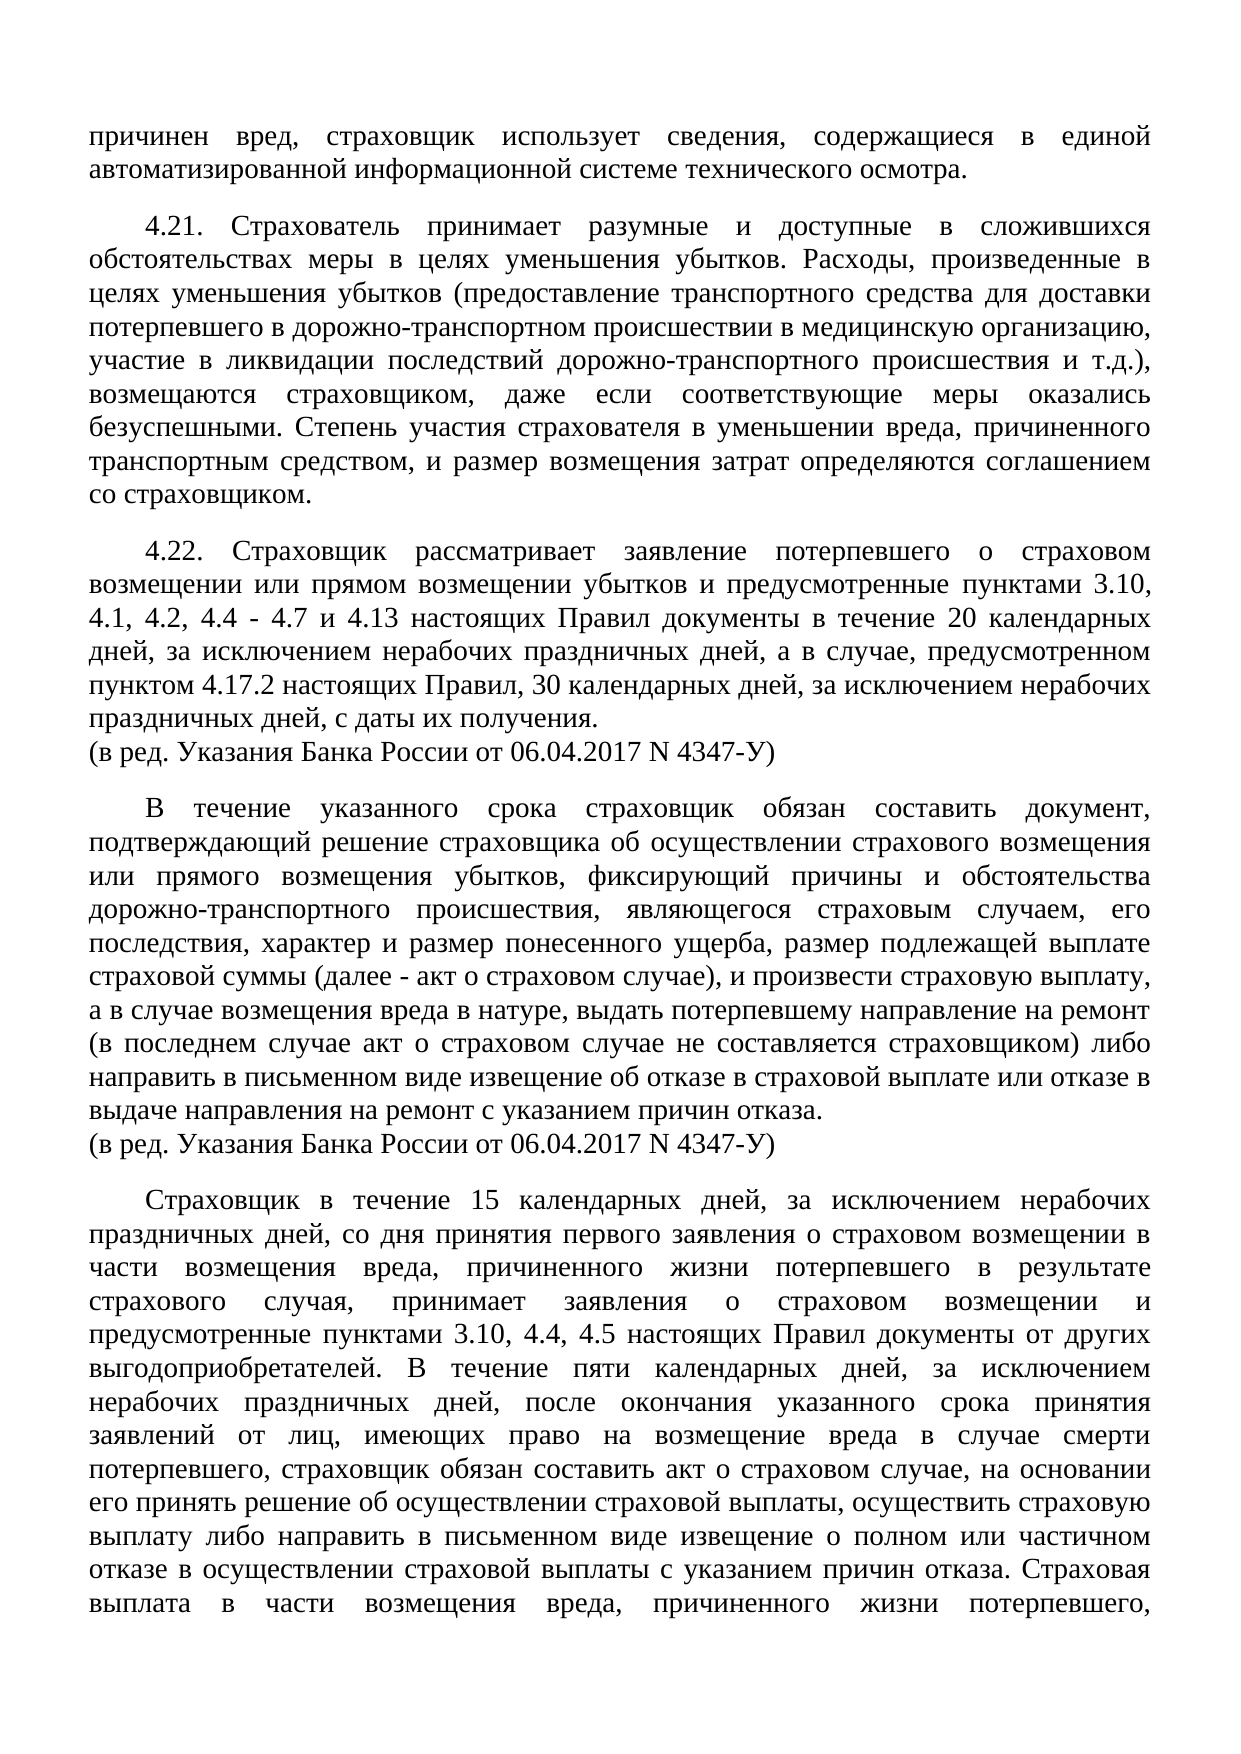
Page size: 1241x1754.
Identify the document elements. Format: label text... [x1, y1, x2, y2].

text (в ред. Указания Банка России от 06.04.2017 N 4347-У) [89, 1126, 1152, 1159]
text 4.21. Страхователь принимает разумные и доступные в сложившихся обстоятельствах меры в целях уменьшения убытков. Расходы, произведенные в целях уменьшения убытков (предоставление транспортного средства для доставки потерпевшего в дорожно-транспортном происшествии в медицинскую организацию, участие в ликвидации последствий дорожно-транспортного происшествия и т.д.), возмещаются страховщиком, даже если соответствующие меры оказались безуспешными. Степень участия страхователя в уменьшении вреда, причиненного транспортным средством, и размер возмещения затрат определяются соглашением со страховщиком. [89, 208, 1152, 510]
text (в ред. Указания Банка России от 06.04.2017 N 4347-У) [89, 734, 1152, 768]
text В течение указанного срока страховщик обязан составить документ, подтверждающий решение страховщика об осуществлении страхового возмещения или прямого возмещения убытков, фиксирующий причины и обстоятельства дорожно-транспортного происшествия, являющегося страховым случаем, его последствия, характер и размер понесенного ущерба, размер подлежащей выплате страховой суммы (далее - акт о страховом случае), и произвести страховую выплату, а в случае возмещения вреда в натуре, выдать потерпевшему направление на ремонт (в последнем случае акт о страховом случае не составляется страховщиком) либо направить в письменном виде извещение об отказе в страховой выплате или отказе в выдаче направления на ремонт с указанием причин отказа. [89, 791, 1152, 1126]
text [89, 118, 1152, 185]
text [89, 1182, 1152, 1618]
text 4.22. Страховщик рассматривает заявление потерпевшего о страховом возмещении или прямом возмещении убытков и предусмотренные пунктами 3.10, 4.1, 4.2, 4.4 - 4.7 и 4.13 настоящих Правил документы в течение 20 календарных дней, за исключением нерабочих праздничных дней, а в случае, предусмотренном пунктом 4.17.2 настоящих Правил, 30 календарных дней, за исключением нерабочих праздничных дней, с даты их получения. [89, 533, 1152, 734]
